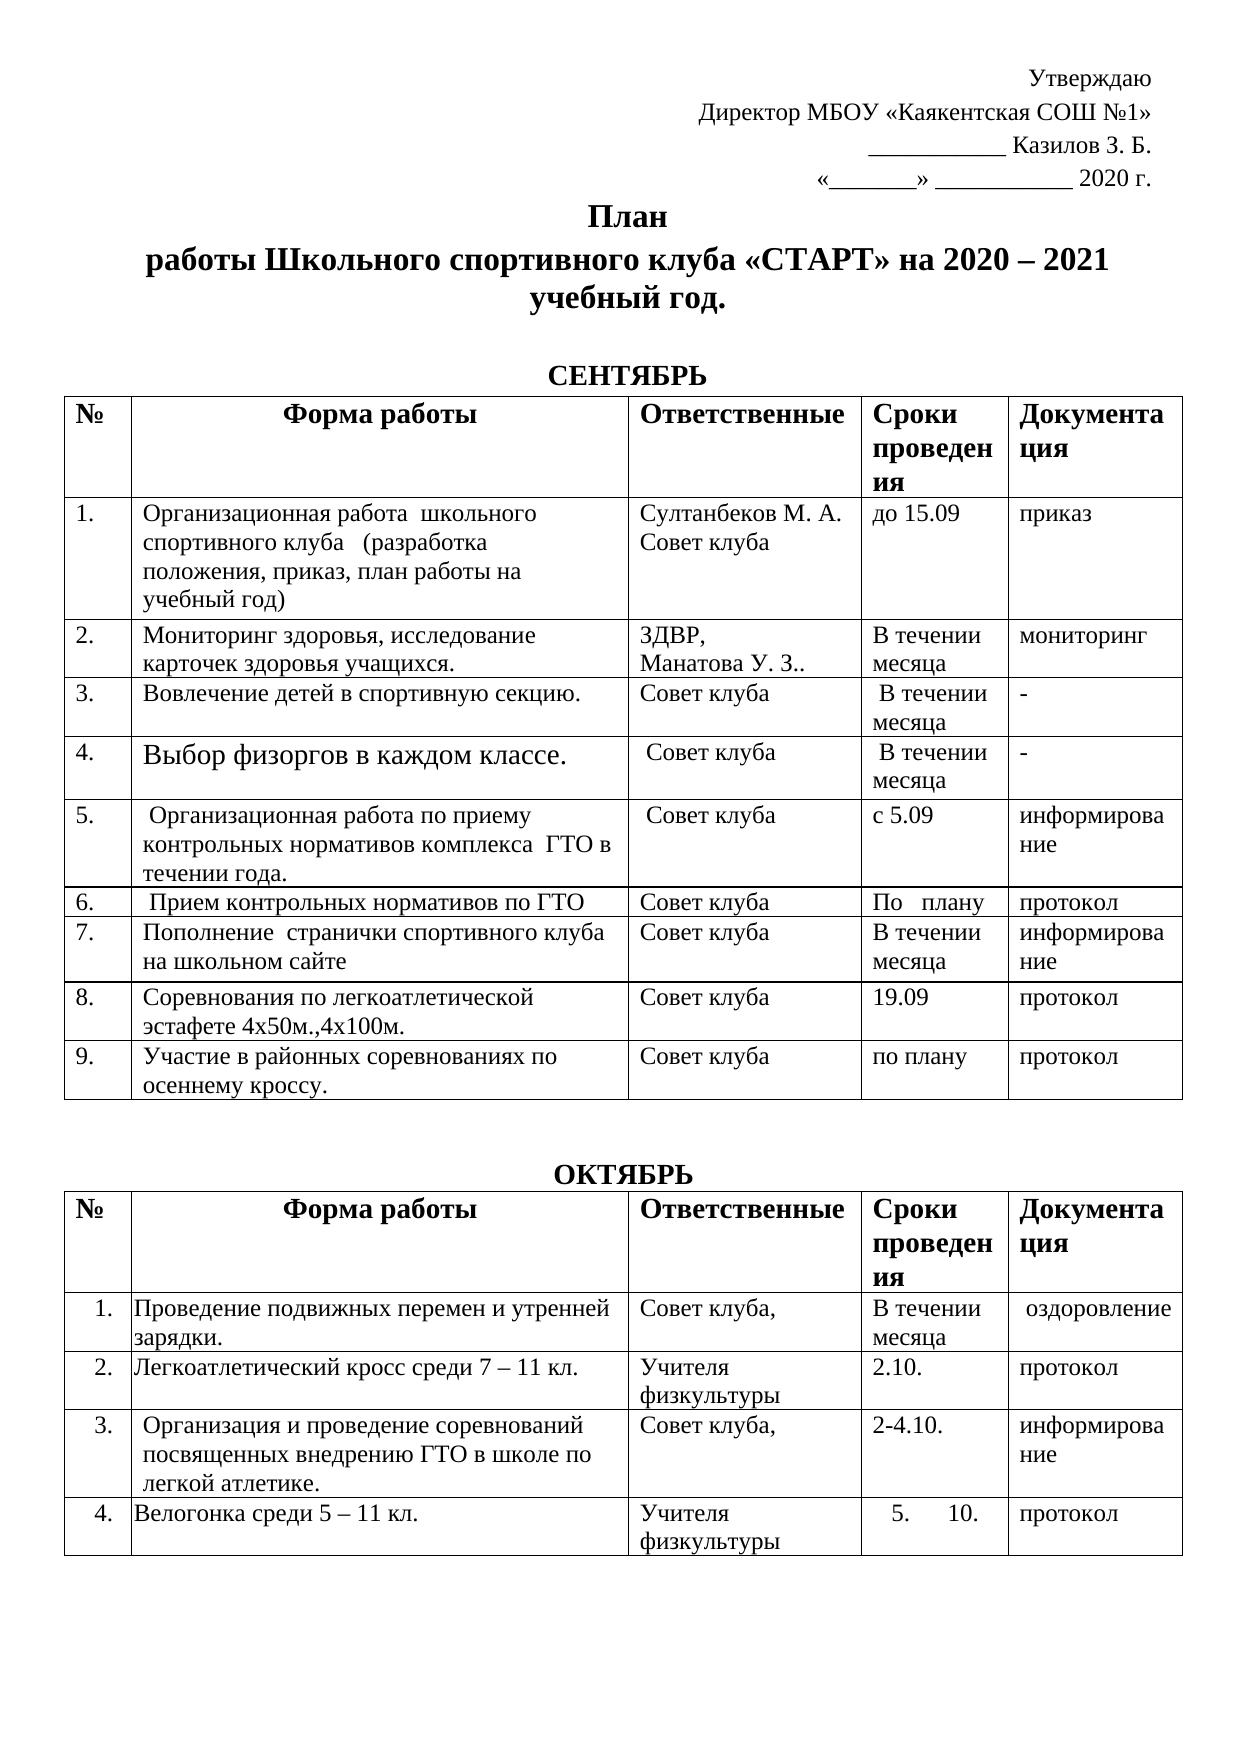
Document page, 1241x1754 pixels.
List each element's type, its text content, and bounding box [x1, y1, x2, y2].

table_cell информирование [1009, 917, 1182, 981]
table_cell Организация и проведение соревнований посвященных внедрению ГТО в школе по легкой атлетике. [132, 1410, 628, 1497]
table_cell Организационная работа по приему контрольных нормативов комплекса ГТО в течении года. [132, 800, 628, 886]
table_cell 19.09 [862, 983, 1008, 1040]
table_cell Учителя физкультуры [629, 1352, 861, 1409]
table_cell протокол [1009, 983, 1182, 1040]
table_cell Ответственные [629, 1192, 861, 1292]
table_cell протокол [1009, 1041, 1182, 1098]
table_cell Совет клуба [629, 888, 861, 916]
table_cell Проведение подвижных перемен и утренней зарядки. [132, 1293, 628, 1351]
table_cell по плану [862, 1041, 1008, 1098]
table_cell № [65, 1192, 131, 1292]
table_cell до 15.09 [862, 498, 1008, 619]
table_header № [65, 397, 131, 497]
table_cell ЗДВР, Манатова У. З.. [629, 620, 861, 677]
table_cell Соревнования по легкоатлетической эстафете 4х50м.,4х100м. [132, 983, 628, 1040]
table_cell 1. [65, 498, 131, 619]
table_cell Совет клуба [629, 737, 861, 799]
text План [103, 196, 1152, 234]
table_cell Документация [1009, 1192, 1182, 1292]
text «_______» ___________ 2020 г. [103, 163, 1152, 192]
table_cell Выбор физоргов в каждом классе. [132, 737, 628, 799]
table_cell Вовлечение детей в спортивную секцию. [132, 678, 628, 736]
table_cell приказ [1009, 498, 1182, 619]
table_cell [65, 1293, 131, 1351]
table_cell Мониторинг здоровья, исследование карточек здоровья учащихся. [132, 620, 628, 677]
table_cell В течении месяца [862, 678, 1008, 736]
table_cell протокол [1009, 1352, 1182, 1409]
table_cell протокол [1009, 888, 1182, 916]
table_cell Совет клуба, [629, 1410, 861, 1497]
text ___________ Казилов З. Б. [103, 130, 1152, 158]
table_cell Совет клуба [629, 678, 861, 736]
table_cell 8. [65, 983, 131, 1040]
table_cell с 5.09 [862, 800, 1008, 886]
table_cell Совет клуба [629, 1041, 861, 1098]
table_header Форма работы [132, 397, 628, 497]
table_header Документация [1009, 397, 1182, 497]
text Директор МБОУ «Каякентская СОШ №1» [103, 97, 1152, 125]
table_cell - [1009, 737, 1182, 799]
table_cell информирование [1009, 1410, 1182, 1497]
table_cell 2. [65, 620, 131, 677]
table_cell 7. [65, 917, 131, 981]
table_cell Форма работы [132, 1192, 628, 1292]
table_header Сроки проведения [862, 397, 1008, 497]
table_cell ОКТЯБРЬ [64, 1100, 1183, 1191]
table_cell [65, 1410, 131, 1497]
table_cell Совет клуба [629, 983, 861, 1040]
table_cell Совет клуба [629, 917, 861, 981]
table_cell 6. [65, 888, 131, 916]
table_cell Велогонка среди 5 – 11 кл. [132, 1498, 628, 1555]
table_cell 2-4.10. [862, 1410, 1008, 1497]
table_cell - [1009, 678, 1182, 736]
table_cell Сроки проведения [862, 1192, 1008, 1292]
table_cell оздоровление [1009, 1293, 1182, 1351]
text СЕНТЯБРЬ [103, 358, 1152, 391]
table_cell Легкоатлетический кросс среди 7 – 11 кл. [132, 1352, 628, 1409]
table_cell В течении месяца [862, 737, 1008, 799]
table_cell В течении месяца [862, 620, 1008, 677]
table_cell Совет клуба [629, 800, 861, 886]
table_cell 5. [65, 800, 131, 886]
text Утверждаю [103, 63, 1152, 92]
table_cell [65, 1498, 131, 1555]
table_header Ответственные [629, 397, 861, 497]
table_cell мониторинг [1009, 620, 1182, 677]
table_cell Учителя физкультуры [629, 1498, 861, 1555]
table_cell Организационная работа школьного спортивного клуба (разработка положения, приказ, план работы на учебный год) [132, 498, 628, 619]
table_cell 3. [65, 678, 131, 736]
table_cell Пополнение странички спортивного клуба на школьном сайте [132, 917, 628, 981]
table_cell Прием контрольных нормативов по ГТО [132, 888, 628, 916]
table_cell [65, 1352, 131, 1409]
table_cell По плану [862, 888, 1008, 916]
table_cell Султанбеков М. А. Совет клуба [629, 498, 861, 619]
table_cell Совет клуба, [629, 1293, 861, 1351]
table_cell 10. [862, 1498, 1008, 1555]
table_cell 9. [65, 1041, 131, 1098]
table_cell 4. [65, 737, 131, 799]
text работы Школьного спортивного клуба «СТАРТ» на 2020 – 2021 учебный год. [103, 239, 1152, 315]
table_cell 2.10. [862, 1352, 1008, 1409]
table_cell Участие в районных соревнованиях по осеннему кроссу. [132, 1041, 628, 1098]
table_cell протокол [1009, 1498, 1182, 1555]
table_cell В течении месяца [862, 917, 1008, 981]
table_cell В течении месяца [862, 1293, 1008, 1351]
table_cell информирование [1009, 800, 1182, 886]
